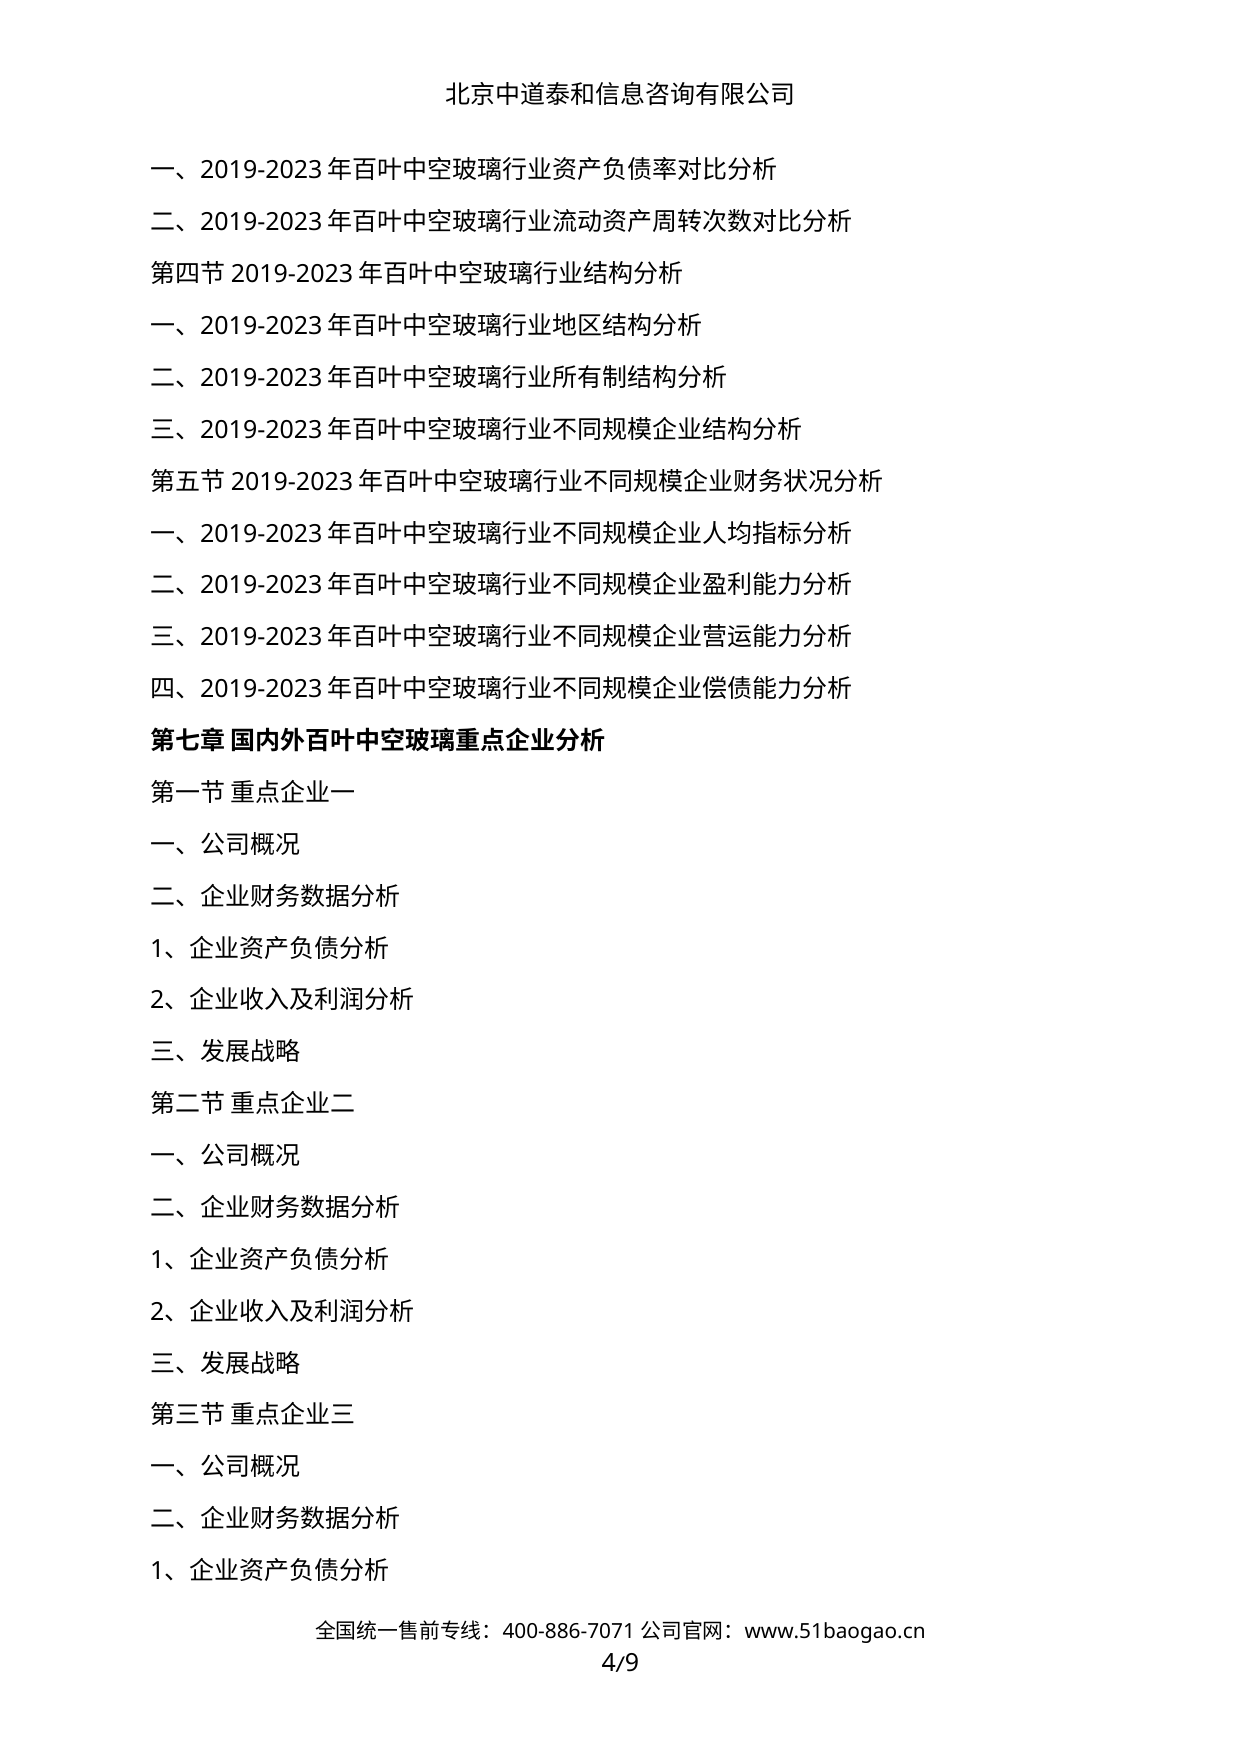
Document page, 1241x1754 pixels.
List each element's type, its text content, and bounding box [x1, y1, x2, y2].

text 三、发展战略 [150, 1032, 1090, 1068]
text 二、企业财务数据分析 [150, 876, 1090, 912]
text 第三节 重点企业三 [150, 1395, 1090, 1431]
text 二、企业财务数据分析 [150, 1187, 1090, 1224]
text 第四节 2019-2023年百叶中空玻璃行业结构分析 [150, 254, 1090, 290]
text 一、2019-2023年百叶中空玻璃行业不同规模企业人均指标分析 [150, 513, 1090, 549]
text 二、企业财务数据分析 [150, 1499, 1090, 1535]
text 第二节 重点企业二 [150, 1084, 1090, 1120]
text 二、2019-2023年百叶中空玻璃行业所有制结构分析 [150, 357, 1090, 394]
text 1、企业资产负债分析 [150, 928, 1090, 964]
text 三、2019-2023年百叶中空玻璃行业不同规模企业营运能力分析 [150, 617, 1090, 653]
text 四、2019-2023年百叶中空玻璃行业不同规模企业偿债能力分析 [150, 669, 1090, 705]
text 三、2019-2023年百叶中空玻璃行业不同规模企业结构分析 [150, 409, 1090, 446]
text 2、企业收入及利润分析 [150, 1291, 1090, 1327]
text 三、发展战略 [150, 1343, 1090, 1379]
text 一、公司概况 [150, 824, 1090, 861]
text 2、企业收入及利润分析 [150, 980, 1090, 1016]
text 二、2019-2023年百叶中空玻璃行业流动资产周转次数对比分析 [150, 202, 1090, 238]
text 1、企业资产负债分析 [150, 1551, 1090, 1587]
text 第五节 2019-2023年百叶中空玻璃行业不同规模企业财务状况分析 [150, 461, 1090, 497]
text 第一节 重点企业一 [150, 772, 1090, 809]
text 一、2019-2023年百叶中空玻璃行业资产负债率对比分析 [150, 150, 1090, 186]
text 第七章 国内外百叶中空玻璃重点企业分析 [150, 721, 1090, 757]
text 一、公司概况 [150, 1136, 1090, 1172]
text 一、公司概况 [150, 1447, 1090, 1483]
text 二、2019-2023年百叶中空玻璃行业不同规模企业盈利能力分析 [150, 565, 1090, 601]
text 1、企业资产负债分析 [150, 1239, 1090, 1276]
text 一、2019-2023年百叶中空玻璃行业地区结构分析 [150, 306, 1090, 342]
